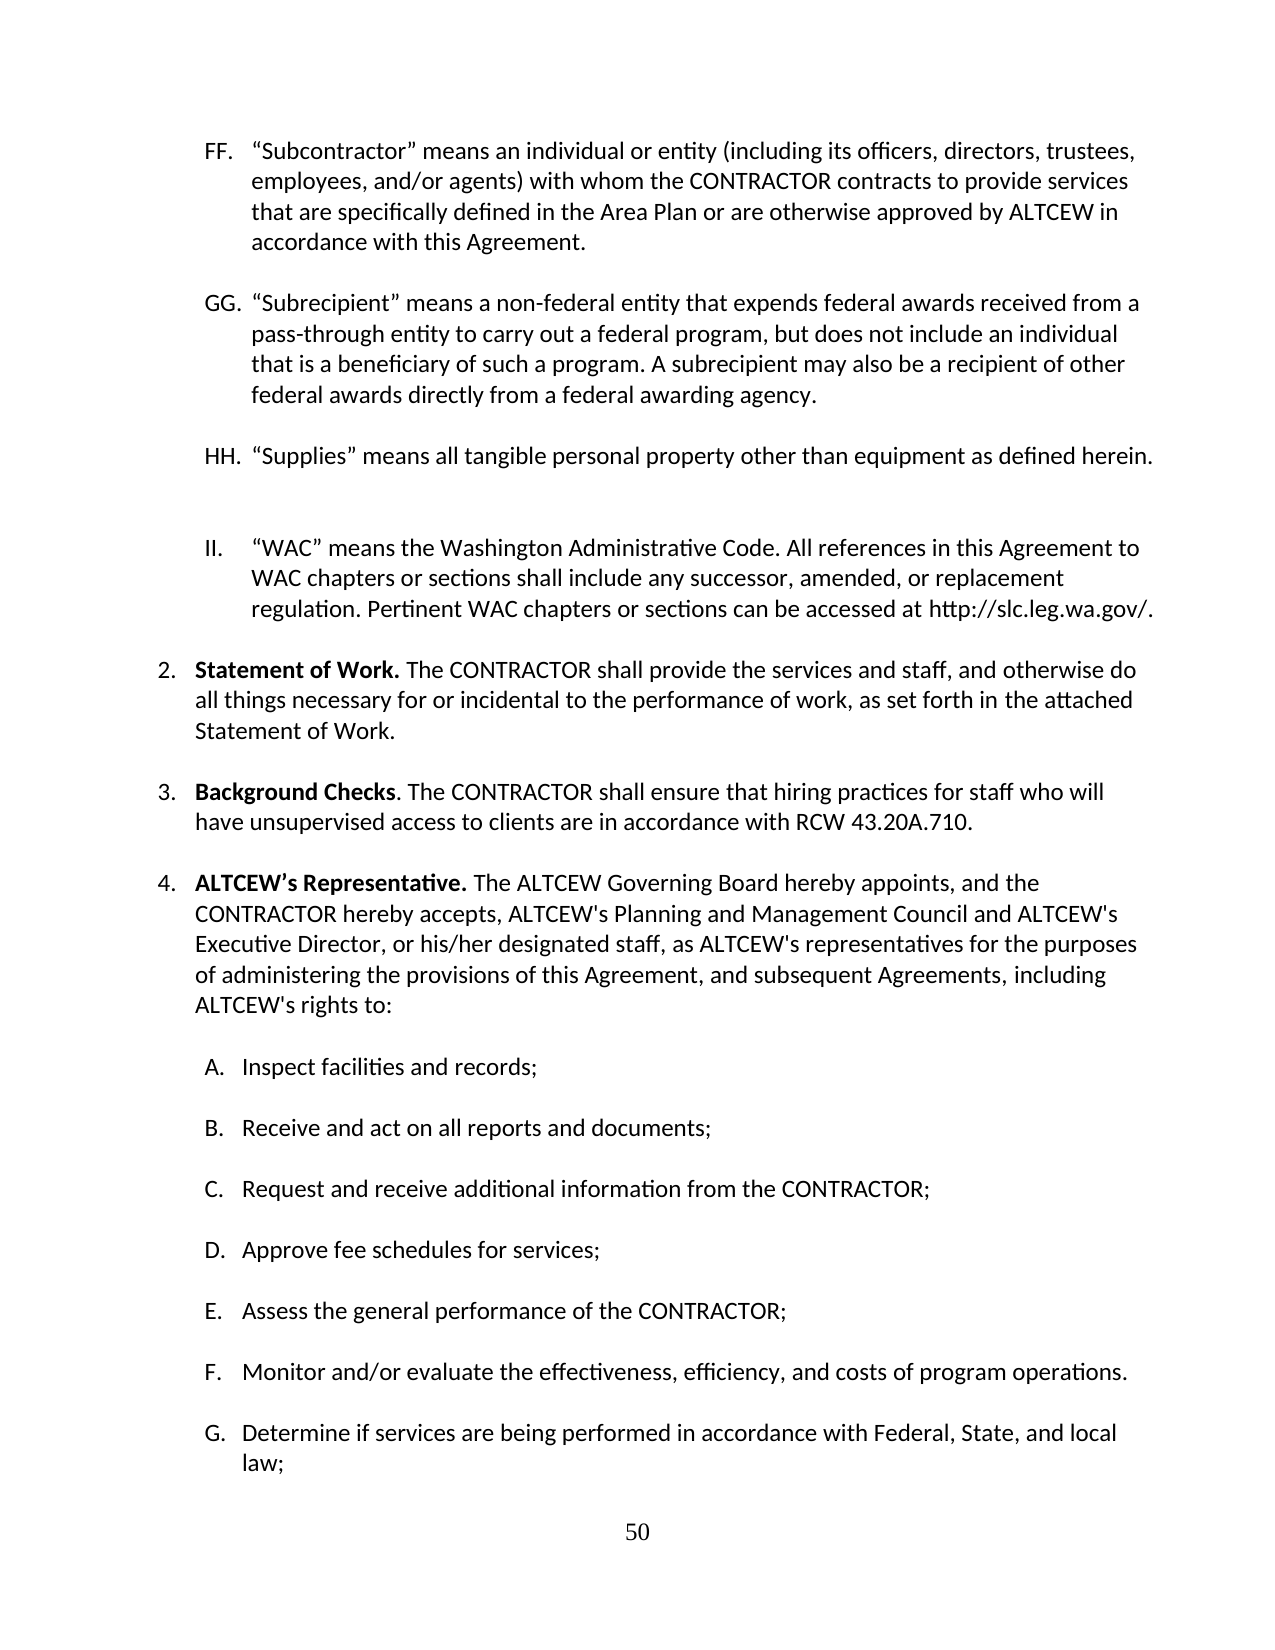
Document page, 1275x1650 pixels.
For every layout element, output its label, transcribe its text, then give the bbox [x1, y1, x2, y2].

list “Subrecipient” means a non-federal entity that expends federal awards received from a pass-through entity to carry out a federal program, but does not include an individual that is a beneficiary of such a program. A subrecipient may also be a recipient of other federal awards directly from a federal awarding agency. [204, 288, 1155, 410]
list “Supplies” means all tangible personal property other than equipment as defined herein. [204, 440, 1155, 471]
list “Subcontractor” means an individual or entity (including its officers, directors, trustees, employees, and/or agents) with whom the CONTRACTOR contracts to provide services that are specifically defined in the Area Plan or are otherwise approved by ALTCEW in accordance with this Agreement. [204, 135, 1155, 257]
list Assess the general performance of the CONTRACTOR; [204, 1295, 1155, 1325]
list Statement of Work. The CONTRACTOR shall provide the services and staff, and otherwise do all things necessary for or incidental to the performance of work, as set forth in the attached Statement of Work. [157, 654, 1155, 745]
list Inspect facilities and records; [204, 1051, 1155, 1081]
list Request and receive additional information from the CONTRACTOR; [204, 1173, 1155, 1203]
list “WAC” means the Washington Administrative Code. All references in this Agreement to WAC chapters or sections shall include any successor, amended, or replacement regulation. Pertinent WAC chapters or sections can be accessed at http://slc.leg.wa.gov/. [204, 532, 1155, 623]
list Receive and act on all reports and documents; [204, 1112, 1155, 1142]
list Approve fee schedules for services; [204, 1234, 1155, 1264]
list ALTCEW’s Representative. The ALTCEW Governing Board hereby appoints, and the CONTRACTOR hereby accepts, ALTCEW's Planning and Management Council and ALTCEW's Executive Director, or his/her designated staff, as ALTCEW's representatives for the purposes of administering the provisions of this Agreement, and subsequent Agreements, including ALTCEW's rights to: [157, 867, 1155, 1020]
list Monitor and/or evaluate the effectiveness, efficiency, and costs of program operations. [204, 1356, 1155, 1386]
list Background Checks. The CONTRACTOR shall ensure that hiring practices for staff who will have unsupervised access to clients are in accordance with RCW 43.20A.710. [157, 776, 1155, 837]
list Determine if services are being performed in accordance with Federal, State, and local law; [204, 1417, 1155, 1478]
